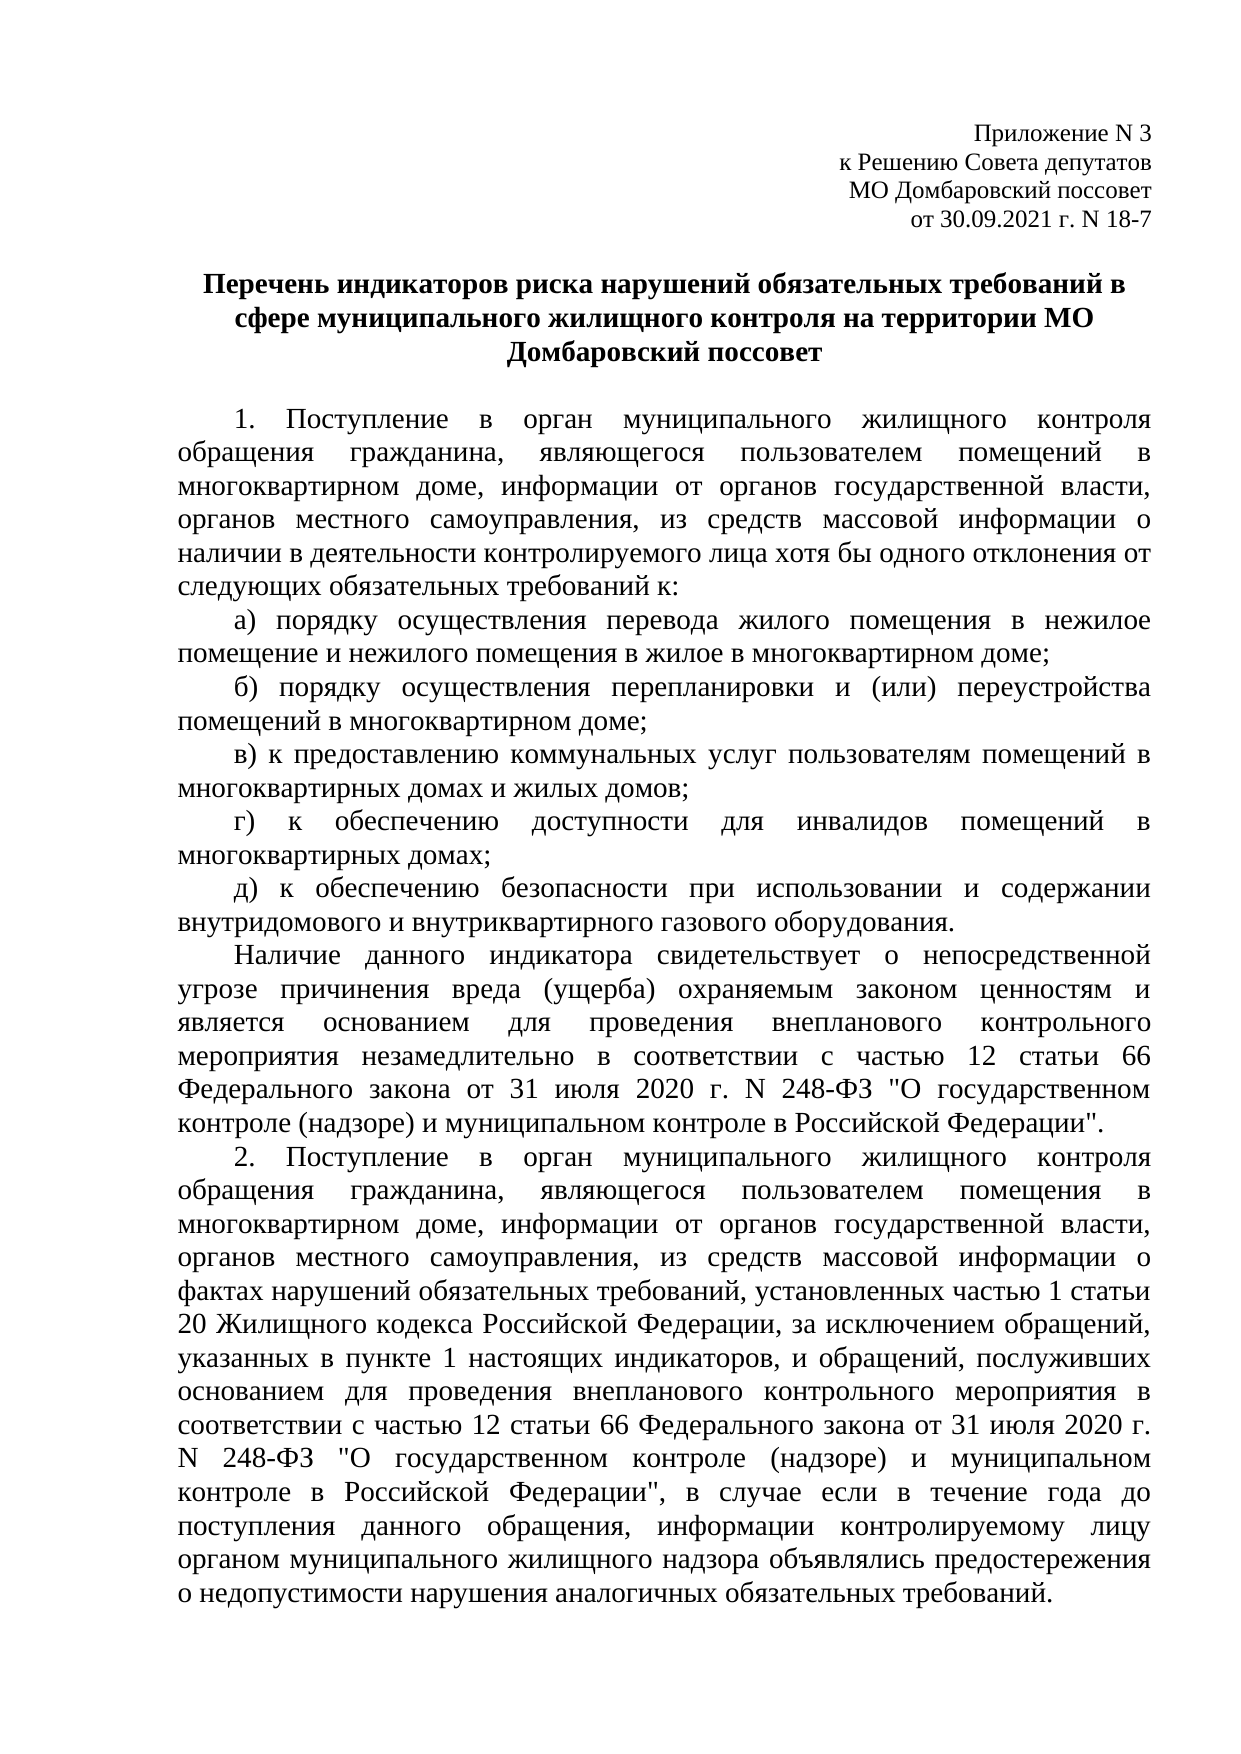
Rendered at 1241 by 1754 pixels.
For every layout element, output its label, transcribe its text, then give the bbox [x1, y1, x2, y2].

text г) к обеспечению доступности для инвалидов помещений в многоквартирных домах; [177, 803, 1152, 870]
text к Решению Совета депутатов [177, 147, 1152, 176]
text Наличие данного индикатора свидетельствует о непосредственной угрозе причинения вреда (ущерба) охраняемым законом ценностям и является основанием для проведения внепланового контрольного мероприятия незамедлительно в соответствии с частью 12 статьи 66 Федерального закона от 31 июля 2020 г. N 248-ФЗ "О государственном контроле (надзоре) и муниципальном контроле в Российской Федерации". [177, 937, 1152, 1139]
text 1. Поступление в орган муниципального жилищного контроля обращения гражданина, являющегося пользователем помещений в многоквартирном доме, информации от органов государственной власти, органов местного самоуправления, из средств массовой информации о наличии в деятельности контролируемого лица хотя бы одного отклонения от следующих обязательных требований к: [177, 401, 1152, 602]
text Приложение N 3 [177, 118, 1152, 147]
text а) порядку осуществления перевода жилого помещения в нежилое помещение и нежилого помещения в жилое в многоквартирном доме; [177, 602, 1152, 669]
text 2. Поступление в орган муниципального жилищного контроля обращения гражданина, являющегося пользователем помещения в многоквартирном доме, информации от органов государственной власти, органов местного самоуправления, из средств массовой информации о фактах нарушений обязательных требований, установленных частью 1 статьи 20 Жилищного кодекса Российской Федерации, за исключением обращений, указанных в пункте 1 настоящих индикаторов, и обращений, послуживших основанием для проведения внепланового контрольного мероприятия в соответствии с частью 12 статьи 66 Федерального закона от 31 июля 2020 г. N 248-ФЗ "О государственном контроле (надзоре) и муниципальном контроле в Российской Федерации", в случае если в течение года до поступления данного обращения, информации контролируемому лицу органом муниципального жилищного надзора объявлялись предостережения о недопустимости нарушения аналогичных обязательных требований. [177, 1139, 1152, 1608]
text МО Домбаровский поссовет [177, 176, 1152, 204]
text д) к обеспечению безопасности при использовании и содержании внутридомового и внутриквартирного газового оборудования. [177, 870, 1152, 937]
text от 30.09.2021 г. N 18-7 [177, 204, 1152, 233]
text в) к предоставлению коммунальных услуг пользователям помещений в многоквартирных домах и жилых домов; [177, 736, 1152, 803]
text Перечень индикаторов риска нарушений обязательных требований в сфере муниципального жилищного контроля на территории МО Домбаровский поссовет [177, 267, 1152, 367]
text б) порядку осуществления перепланировки и (или) переустройства помещений в многоквартирном доме; [177, 669, 1152, 736]
